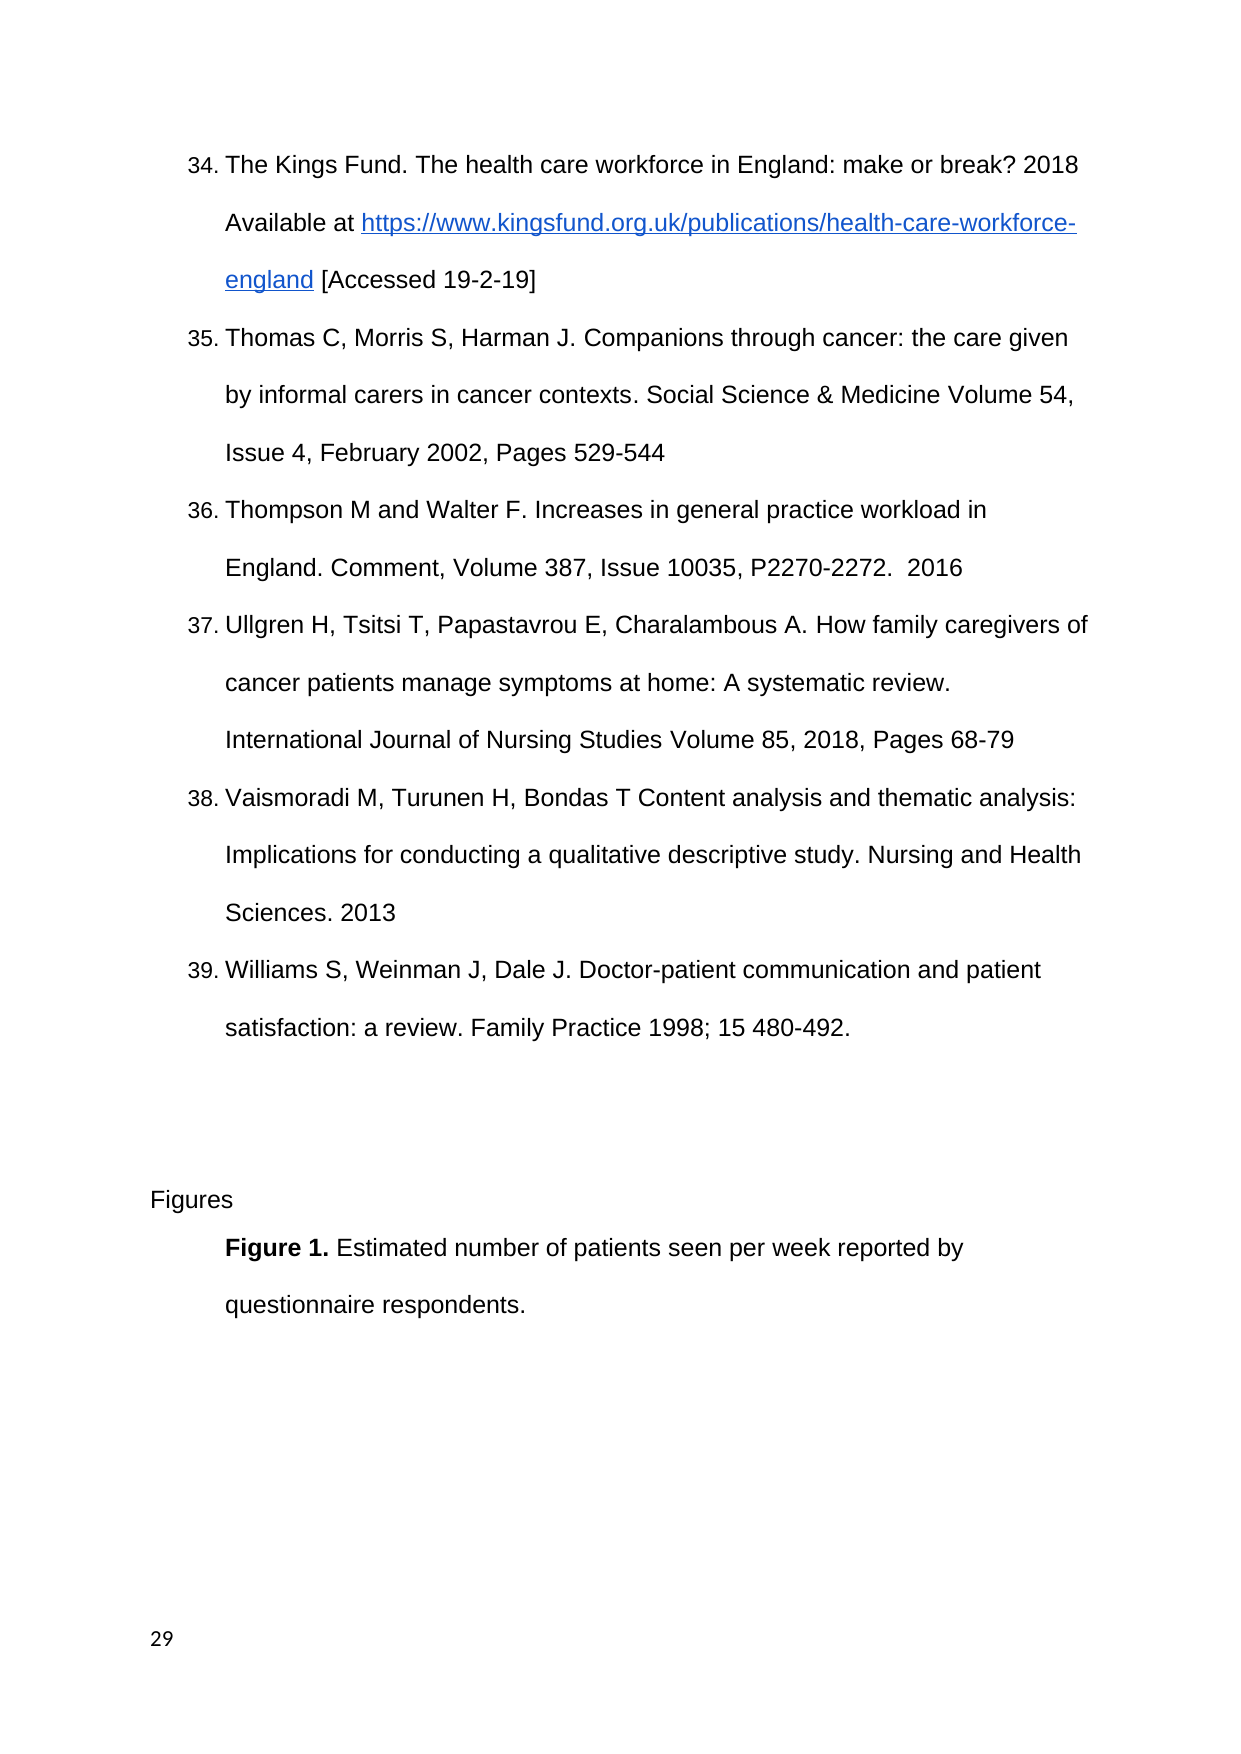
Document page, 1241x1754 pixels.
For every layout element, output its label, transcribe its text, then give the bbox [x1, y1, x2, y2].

list Thomas C, Morris S, Harman J. Companions through cancer: the care given by informal carers in cancer contexts. Social Science & Medicine Volume 54, Issue 4, February 2002, Pages 529-544 [187, 322, 1090, 466]
list The Kings Fund. The health care workforce in England: make or break? 2018 Available at https://www.kingsfund.org.uk/publications/health-care-workforce-england [Accessed 19-2-19] [187, 150, 1090, 294]
text Figures [150, 1185, 1090, 1214]
list Ullgren H, Tsitsi T, Papastavrou E, Charalambous A. How family caregivers of cancer patients manage symptoms at home: A systematic review. International Journal of Nursing Studies Volume 85, 2018, Pages 68-79 [187, 610, 1090, 754]
list Figure 1. Estimated number of patients seen per week reported by questionnaire respondents. [225, 1233, 1090, 1319]
list Vaismoradi M, Turunen H, Bondas T Content analysis and thematic analysis: Implications for conducting a qualitative descriptive study. Nursing and Health Sciences. 2013 [187, 782, 1090, 926]
list Thompson M and Walter F. Increases in general practice workload in England. Comment, Volume 387, Issue 10035, P2270-2272. 2016 [187, 495, 1090, 581]
list Williams S, Weinman J, Dale J. Doctor-patient communication and patient satisfaction: a review. Family Practice 1998; 15 480-492. [187, 955, 1090, 1041]
